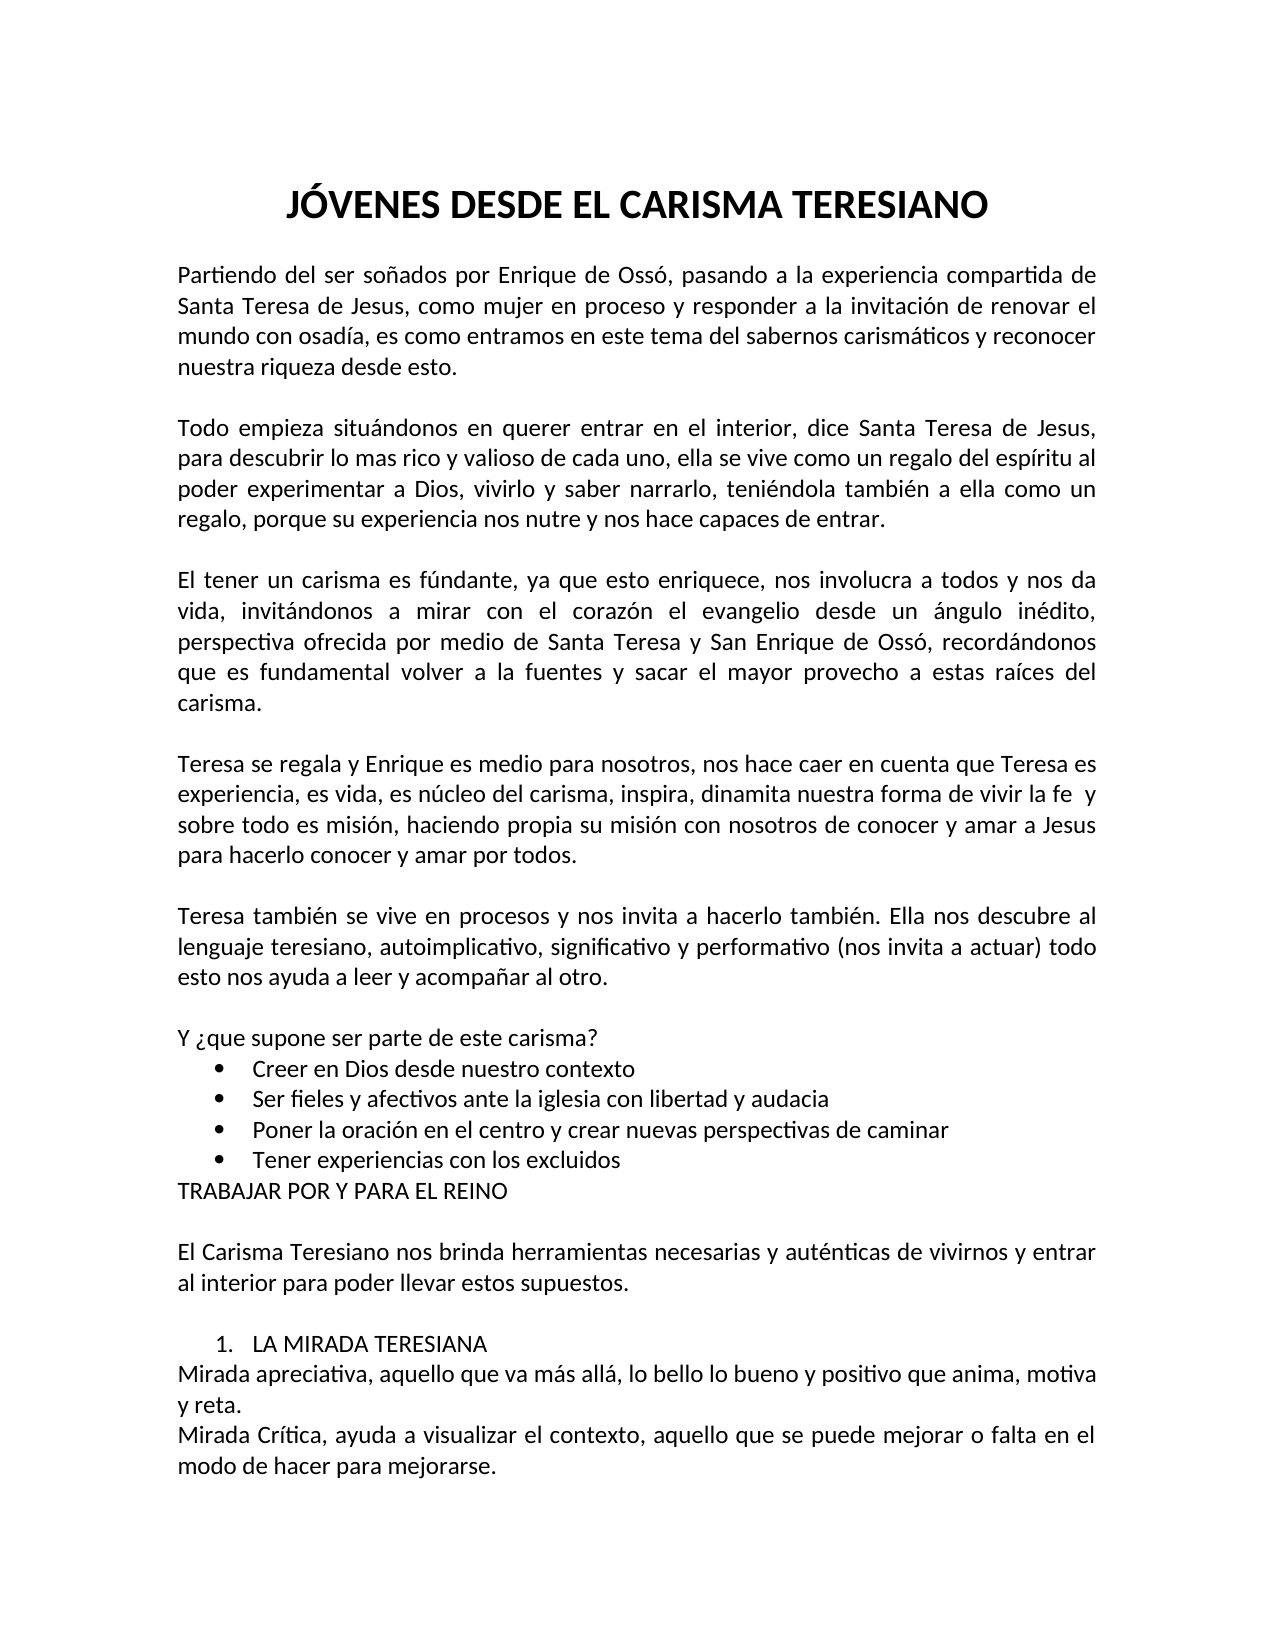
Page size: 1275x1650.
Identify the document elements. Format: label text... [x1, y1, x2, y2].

text JÓVENES DESDE EL CARISMA TERESIANO [177, 178, 1098, 229]
list Creer en Dios desde nuestro contexto [215, 1053, 1098, 1083]
text Mirada apreciativa, aquello que va más allá, lo bello lo bueno y positivo que anima, motiva y reta. [177, 1358, 1098, 1419]
list LA MIRADA TERESIANA [215, 1328, 1098, 1358]
text TRABAJAR POR Y PARA EL REINO [177, 1175, 1098, 1206]
text Partiendo del ser soñados por Enrique de Ossó, pasando a la experiencia compartida de Santa Teresa de Jesus, como mujer en proceso y responder a la invitación de renovar el mundo con osadía, es como entramos en este tema del sabernos carismáticos y reconocer nuestra riqueza desde esto. [177, 259, 1098, 382]
text Y ¿que supone ser parte de este carisma? [177, 1022, 1098, 1053]
text El Carisma Teresiano nos brinda herramientas necesarias y auténticas de vivirnos y entrar al interior para poder llevar estos supuestos. [177, 1236, 1098, 1297]
list Ser fieles y afectivos ante la iglesia con libertad y audacia [215, 1083, 1098, 1114]
list Poner la oración en el centro y crear nuevas perspectivas de caminar [215, 1114, 1098, 1144]
text El tener un carisma es fúndante, ya que esto enriquece, nos involucra a todos y nos da vida, invitándonos a mirar con el corazón el evangelio desde un ángulo inédito, perspectiva ofrecida por medio de Santa Teresa y San Enrique de Ossó, recordándonos que es fundamental volver a la fuentes y sacar el mayor provecho a estas raíces del carisma. [177, 565, 1098, 717]
list Tener experiencias con los excluidos [215, 1144, 1098, 1175]
text Mirada Crítica, ayuda a visualizar el contexto, aquello que se puede mejorar o falta en el modo de hacer para mejorarse. [177, 1419, 1098, 1480]
text Teresa también se vive en procesos y nos invita a hacerlo también. Ella nos descubre al lenguaje teresiano, autoimplicativo, significativo y performativo (nos invita a actuar) todo esto nos ayuda a leer y acompañar al otro. [177, 900, 1098, 992]
text Todo empieza situándonos en querer entrar en el interior, dice Santa Teresa de Jesus, para descubrir lo mas rico y valioso de cada uno, ella se vive como un regalo del espíritu al poder experimentar a Dios, vivirlo y saber narrarlo, teniéndola también a ella como un regalo, porque su experiencia nos nutre y nos hace capaces de entrar. [177, 412, 1098, 534]
text Teresa se regala y Enrique es medio para nosotros, nos hace caer en cuenta que Teresa es experiencia, es vida, es núcleo del carisma, inspira, dinamita nuestra forma de vivir la fe y sobre todo es misión, haciendo propia su misión con nosotros de conocer y amar a Jesus para hacerlo conocer y amar por todos. [177, 748, 1098, 870]
